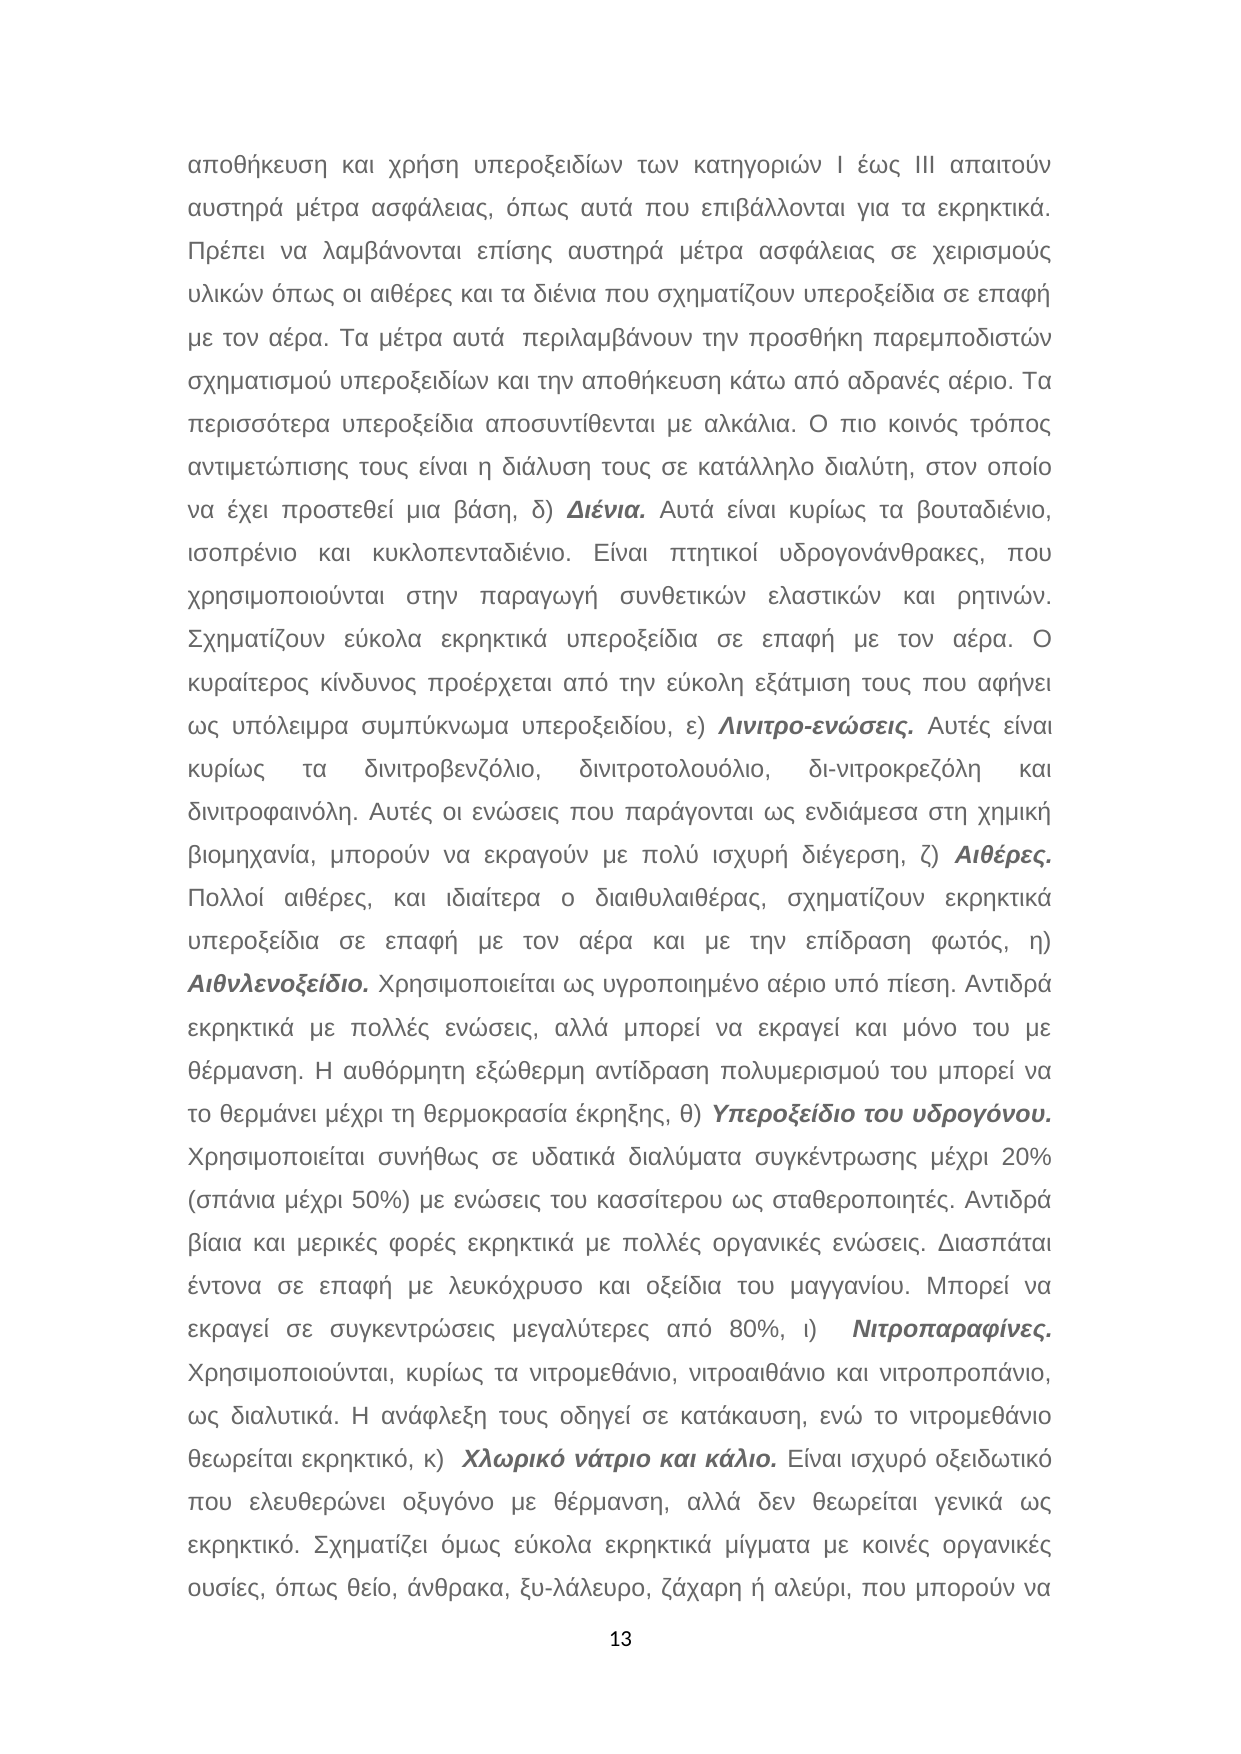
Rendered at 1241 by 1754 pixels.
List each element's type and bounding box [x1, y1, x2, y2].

text [187, 150, 1053, 1602]
